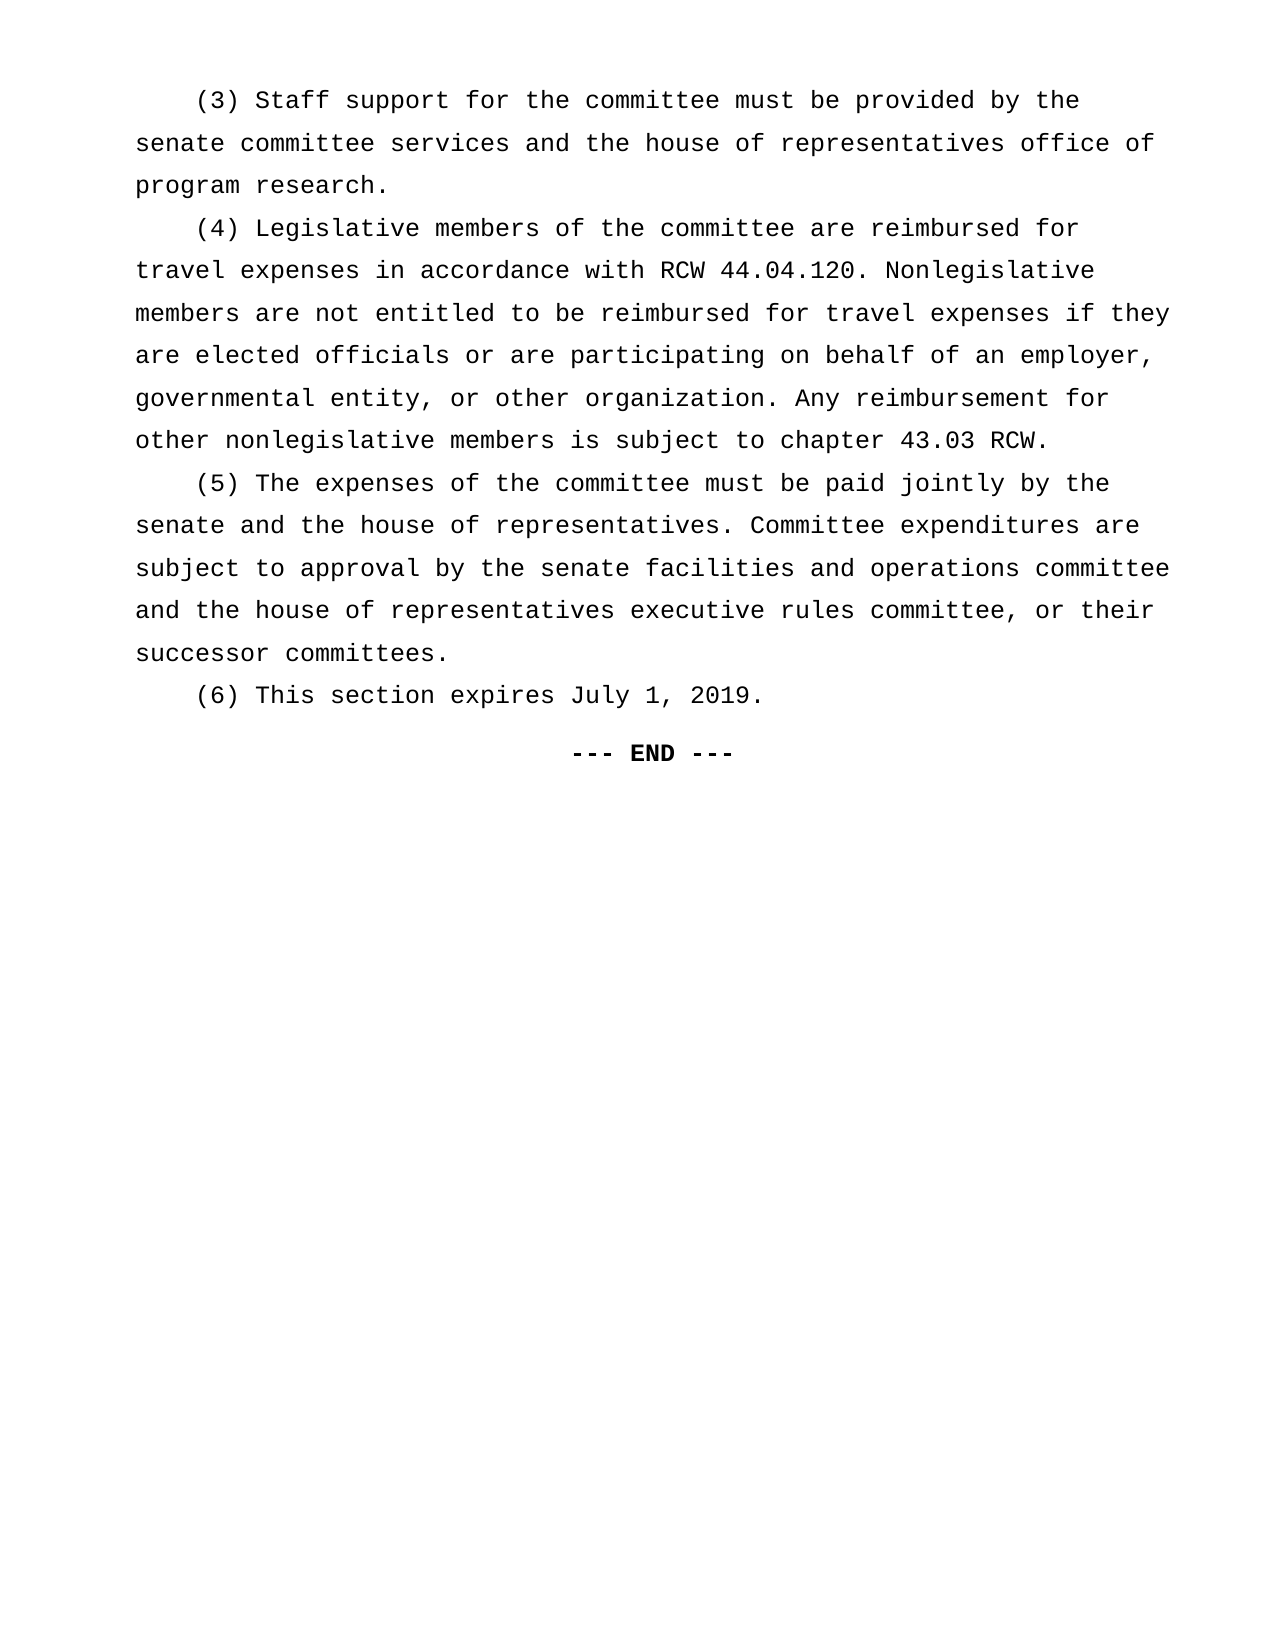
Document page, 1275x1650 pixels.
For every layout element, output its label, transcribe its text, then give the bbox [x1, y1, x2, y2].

text (3) Staff support for the committee must be provided by the senate committee services and the house of representatives office of program research. [135, 75, 1170, 202]
text (6) This section expires July 1, 2019. [135, 670, 1170, 712]
text (5) The expenses of the committee must be paid jointly by the senate and the house of representatives. Committee expenditures are subject to approval by the senate facilities and operations committee and the house of representatives executive rules committee, or their successor committees. [135, 457, 1170, 670]
text --- END --- [135, 741, 1170, 769]
text (4) Legislative members of the committee are reimbursed for travel expenses in accordance with RCW 44.04.120. Nonlegislative members are not entitled to be reimbursed for travel expenses if they are elected officials or are participating on behalf of an employer, governmental entity, or other organization. Any reimbursement for other nonlegislative members is subject to chapter 43.03 RCW. [135, 202, 1170, 457]
